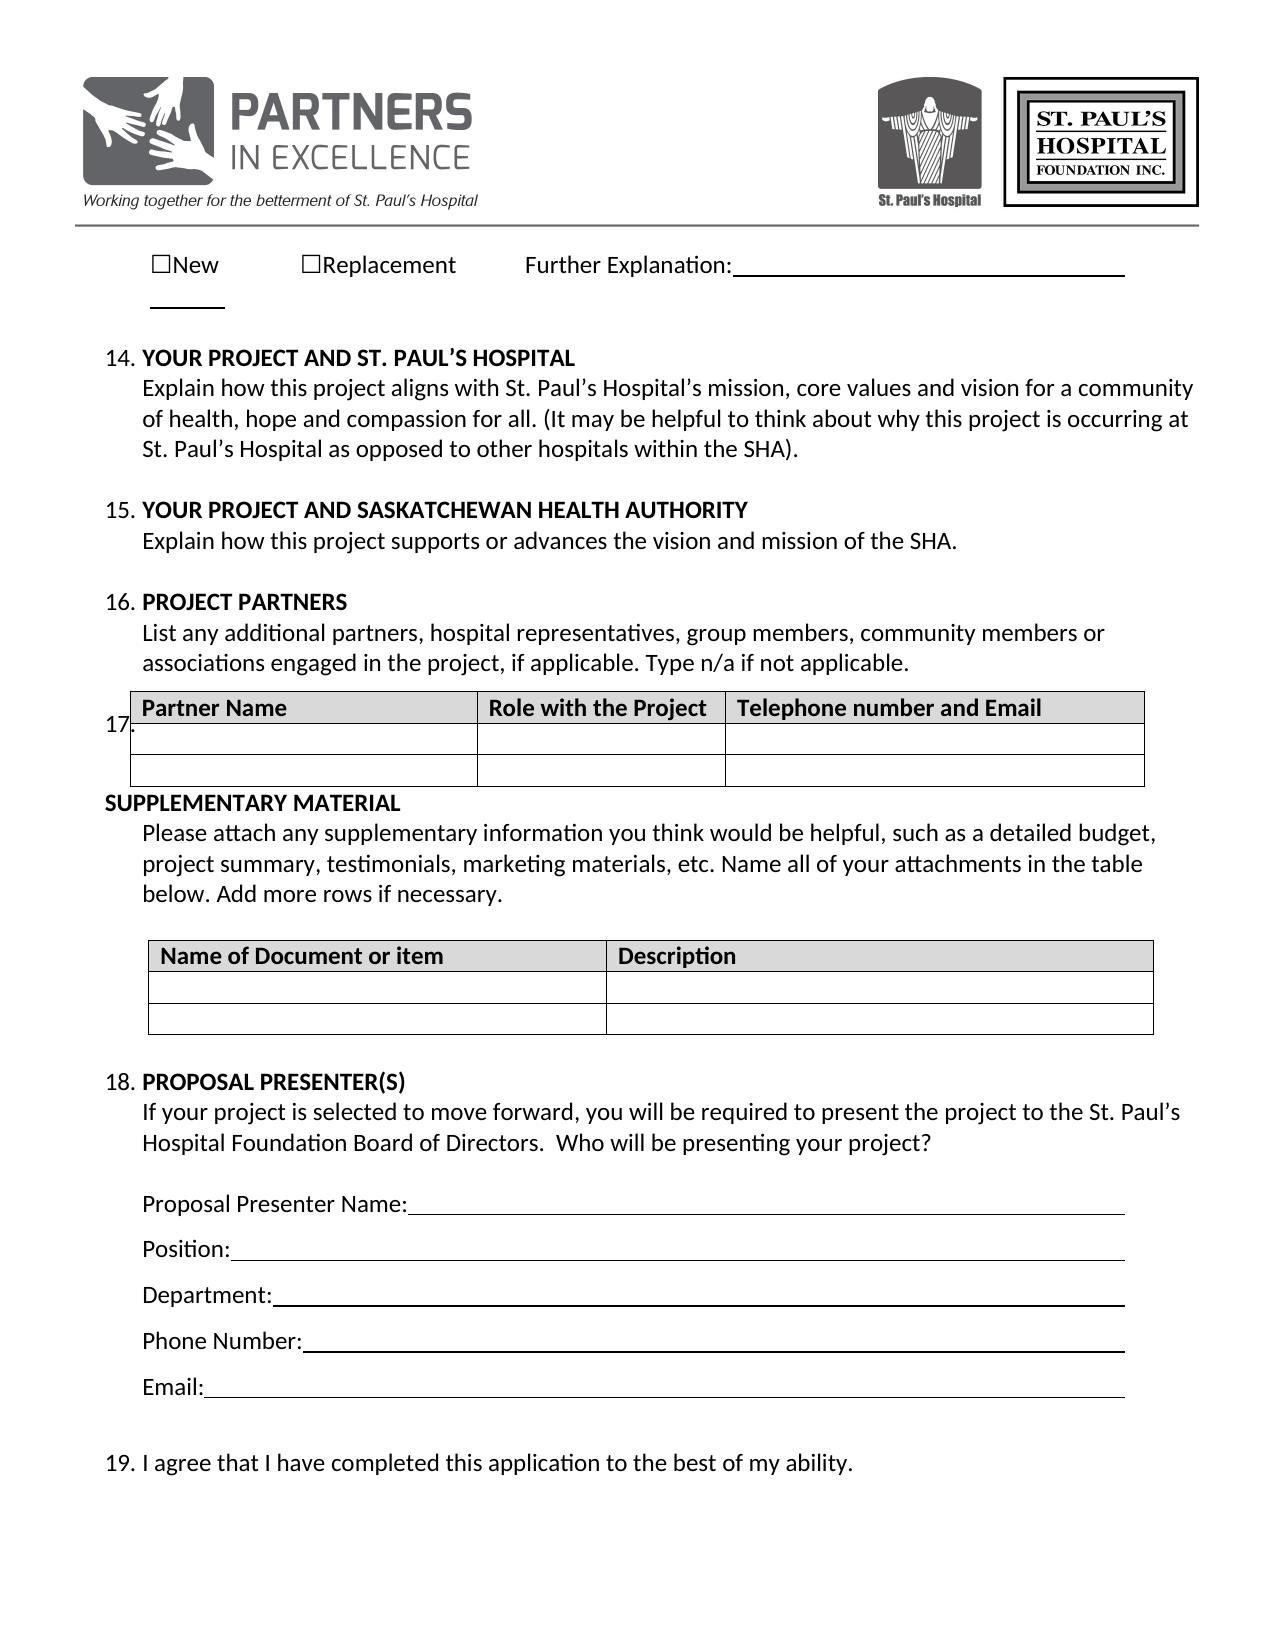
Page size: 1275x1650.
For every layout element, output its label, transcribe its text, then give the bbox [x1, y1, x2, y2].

table_cell [131, 724, 477, 754]
table_cell [607, 972, 1153, 1003]
list SUPPLEMENTARY MATERIAL [104, 708, 1200, 817]
table_cell [607, 1004, 1153, 1034]
table_header Description [607, 941, 1153, 971]
list New Replacement Further Explanation: [150, 247, 1200, 311]
table_header Role with the Project [478, 692, 725, 723]
list I agree that I have completed this application to the best of my ability. [104, 1447, 1162, 1477]
table_header Telephone number and Email [726, 692, 1144, 723]
table_cell [478, 755, 725, 786]
list Phone Number: [142, 1325, 1200, 1356]
table_cell [131, 755, 477, 786]
picture [75, 75, 1200, 247]
list PROPOSAL PRESENTER(S) [104, 1066, 1200, 1096]
table_header Partner Name [131, 692, 477, 723]
list YOUR PROJECT AND ST. PAUL’S HOSPITAL [104, 342, 1200, 372]
list List any additional partners, hospital representatives, group members, community members or associations engaged in the project, if applicable. Type n/a if not applicable. [142, 617, 1200, 678]
table_cell [478, 724, 725, 754]
list If your project is selected to move forward, you will be required to present the project to the St. Paul’s Hospital Foundation Board of Directors. Who will be presenting your project? [142, 1096, 1200, 1157]
table_cell [726, 724, 1144, 754]
list YOUR PROJECT AND SASKATCHEWAN HEALTH AUTHORITY [104, 494, 1200, 525]
list Position: [142, 1233, 1200, 1264]
table_cell [149, 972, 606, 1003]
list PROJECT PARTNERS [104, 586, 1200, 617]
table_cell [149, 1004, 606, 1034]
list Explain how this project aligns with St. Paul’s Hospital’s mission, core values and vision for a community of health, hope and compassion for all. (It may be helpful to think about why this project is occurring at St. Paul’s Hospital as opposed to other hospitals within the SHA). [142, 372, 1200, 464]
table_cell [726, 755, 1144, 786]
list Explain how this project supports or advances the vision and mission of the SHA. [142, 525, 1200, 556]
table_header Name of Document or item [149, 941, 606, 971]
list Department: [142, 1279, 1200, 1310]
list Please attach any supplementary information you think would be helpful, such as a detailed budget, project summary, testimonials, marketing materials, etc. Name all of your attachments in the table below. Add more rows if necessary. [142, 817, 1200, 909]
text Proposal Presenter Name: [75, 1188, 1200, 1218]
list Email: [142, 1371, 1200, 1401]
